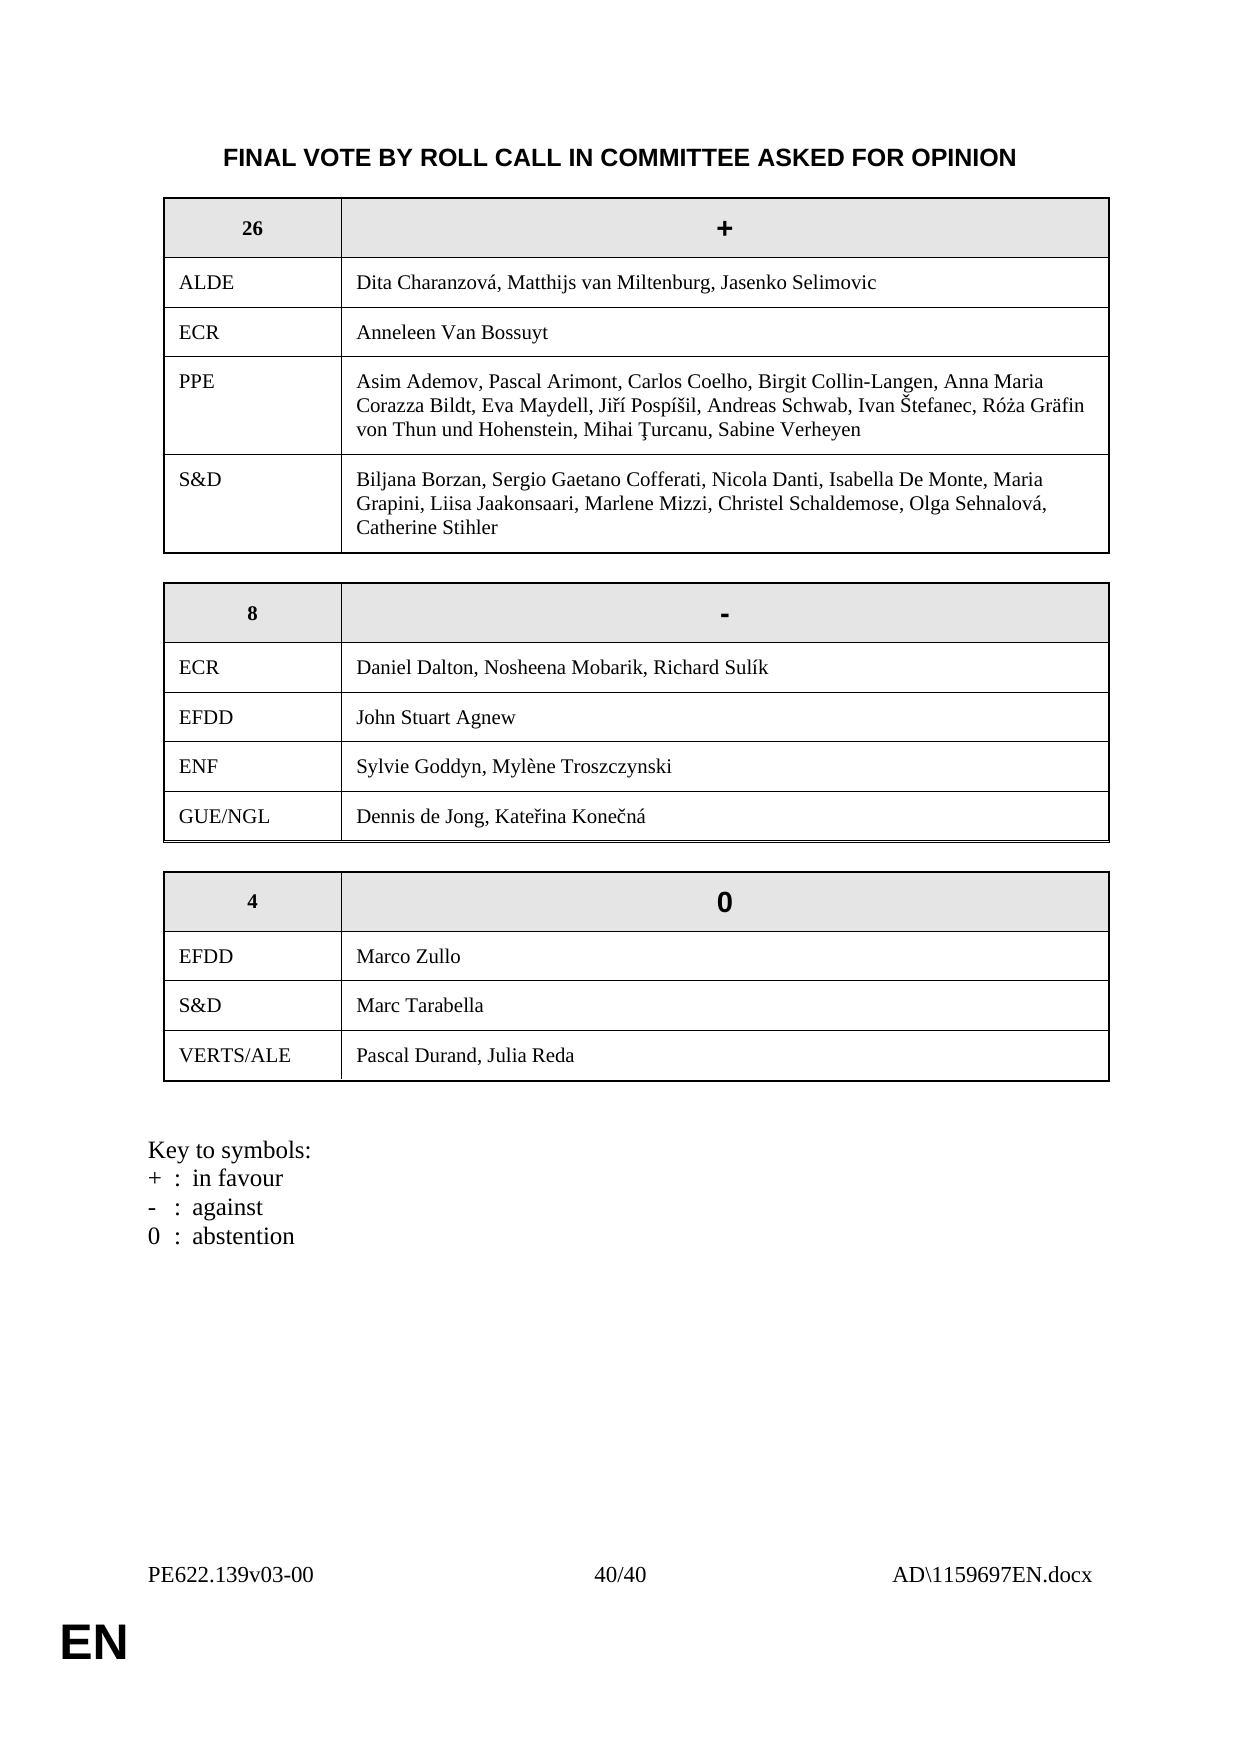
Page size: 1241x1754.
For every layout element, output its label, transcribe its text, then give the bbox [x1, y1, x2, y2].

table_cell S&D [165, 455, 341, 552]
table_cell Sylvie Goddyn, Mylène Troszczynski [342, 742, 1108, 791]
subtitle FINAL VOTE BY ROLL CALL IN COMMITTEE ASKED FOR OPINION [148, 143, 1092, 172]
table_header - [342, 584, 1108, 642]
table_cell ECR [165, 308, 341, 356]
table_cell EFDD [165, 932, 341, 980]
table_header + [342, 199, 1108, 257]
text 0 : abstention [148, 1221, 1092, 1250]
text + : in favour [148, 1163, 1092, 1192]
table_header 4 [165, 873, 341, 931]
table_cell Asim Ademov, Pascal Arimont, Carlos Coelho, Birgit Collin-Langen, Anna Maria Corazza Bildt, Eva Maydell, Jiří Pospíšil, Andreas Schwab, Ivan Štefanec, Róża Gräfin von Thun und Hohenstein, Mihai Ţurcanu, Sabine Verheyen [342, 357, 1108, 454]
table_cell Daniel Dalton, Nosheena Mobarik, Richard Sulík [342, 643, 1108, 692]
table_cell Dita Charanzová, Matthijs van Miltenburg, Jasenko Selimovic [342, 258, 1108, 307]
table_cell VERTS/ALE [165, 1031, 341, 1079]
table_cell Biljana Borzan, Sergio Gaetano Cofferati, Nicola Danti, Isabella De Monte, Maria Grapini, Liisa Jaakonsaari, Marlene Mizzi, Christel Schaldemose, Olga Sehnalová, Catherine Stihler [342, 455, 1108, 552]
table_header 0 [342, 873, 1108, 931]
table_cell ENF [165, 742, 341, 791]
table_cell Marco Zullo [342, 932, 1108, 980]
table_cell PPE [165, 357, 341, 454]
table_cell Pascal Durand, Julia Reda [342, 1031, 1108, 1079]
table_cell Dennis de Jong, Kateřina Konečná [342, 792, 1108, 840]
table_header 8 [165, 584, 341, 642]
text Key to symbols: [148, 1135, 1092, 1163]
text - : against [148, 1192, 1092, 1221]
table_cell ALDE [165, 258, 341, 307]
table_cell EFDD [165, 693, 341, 741]
table_cell Marc Tarabella [342, 981, 1108, 1030]
table_cell S&D [165, 981, 341, 1030]
table_cell ECR [165, 643, 341, 692]
table_cell GUE/NGL [165, 792, 341, 840]
table_header 26 [165, 199, 341, 257]
table_cell John Stuart Agnew [342, 693, 1108, 741]
table_cell Anneleen Van Bossuyt [342, 308, 1108, 356]
